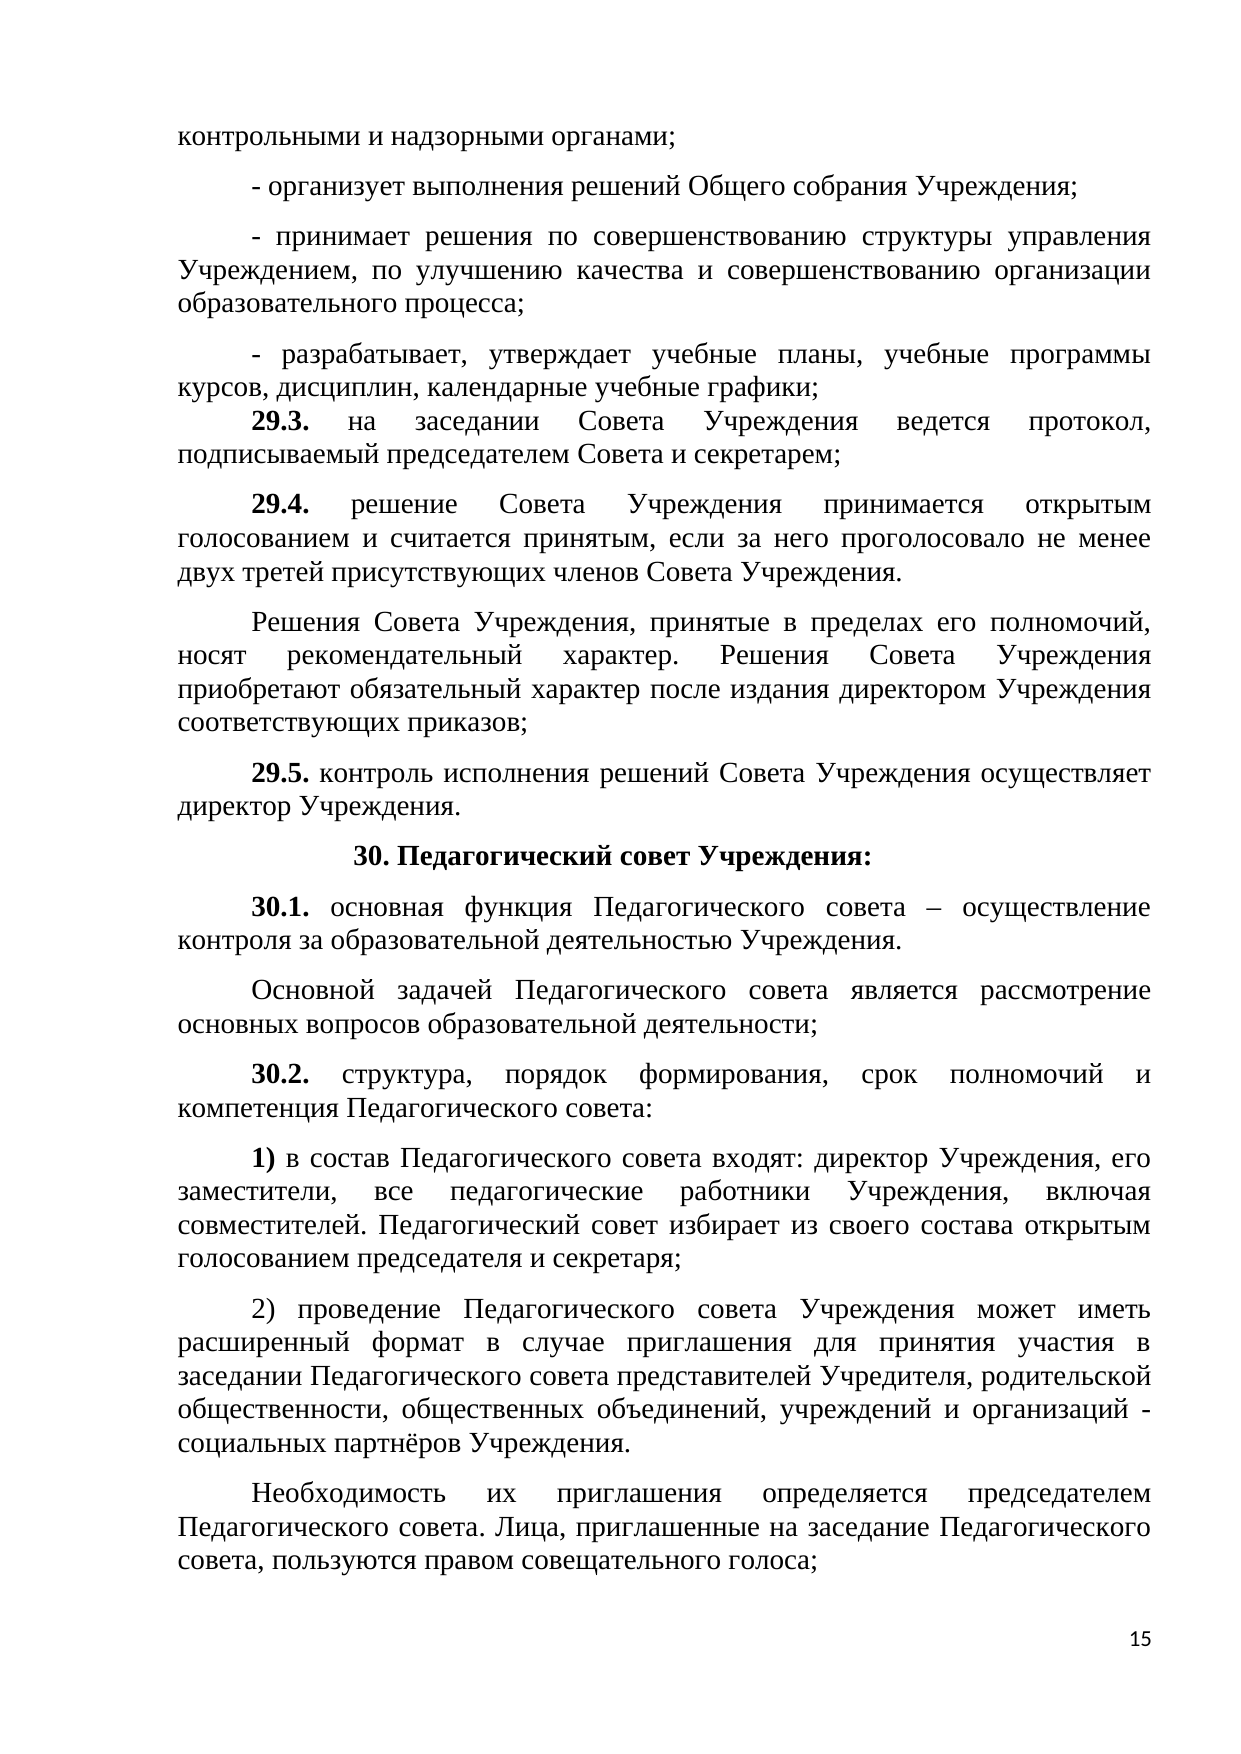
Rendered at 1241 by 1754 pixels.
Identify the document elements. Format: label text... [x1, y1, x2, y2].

text - принимает решения по совершенствованию структуры управления Учреждением, по улучшению качества и совершенствованию организации образовательного процесса; [177, 218, 1152, 319]
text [177, 118, 1152, 152]
text 30.1. основная функция Педагогического совета – осуществление контроля за образовательной деятельностью Учреждения. [177, 889, 1152, 956]
text Необходимость их приглашения определяется председателем Педагогического совета. Лица, приглашенные на заседание Педагогического совета, пользуются правом совещательного голоса; [177, 1475, 1152, 1576]
text 30. Педагогический совет Учреждения: [177, 838, 1152, 872]
text 29.3. на заседании Совета Учреждения ведется протокол, подписываемый председателем Совета и секретарем; [177, 403, 1152, 470]
text - организует выполнения решений Общего собрания Учреждения; [177, 168, 1152, 202]
text 2) проведение Педагогического совета Учреждения может иметь расширенный формат в случае приглашения для принятия участия в заседании Педагогического совета представителей Учредителя, родительской общественности, общественных объединений, учреждений и организаций - социальных партнёров Учреждения. [177, 1291, 1152, 1458]
text - разрабатывает, утверждает учебные планы, учебные программы курсов, дисциплин, календарные учебные графики; [177, 336, 1152, 403]
text 29.5. контроль исполнения решений Совета Учреждения осуществляет директор Учреждения. [177, 755, 1152, 822]
text Решения Совета Учреждения, принятые в пределах его полномочий, носят рекомендательный характер. Решения Совета Учреждения приобретают обязательный характер после издания директором Учреждения соответствующих приказов; [177, 604, 1152, 738]
text 1) в состав Педагогического совета входят: директор Учреждения, его заместители, все педагогические работники Учреждения, включая совместителей. Педагогический совет избирает из своего состава открытым голосованием председателя и секретаря; [177, 1140, 1152, 1274]
text 30.2. структура, порядок формирования, срок полномочий и компетенция Педагогического совета: [177, 1056, 1152, 1123]
text Основной задачей Педагогического совета является рассмотрение основных вопросов образовательной деятельности; [177, 972, 1152, 1039]
text 29.4. решение Совета Учреждения принимается открытым голосованием и считается принятым, если за него проголосовало не менее двух третей присутствующих членов Совета Учреждения. [177, 487, 1152, 587]
